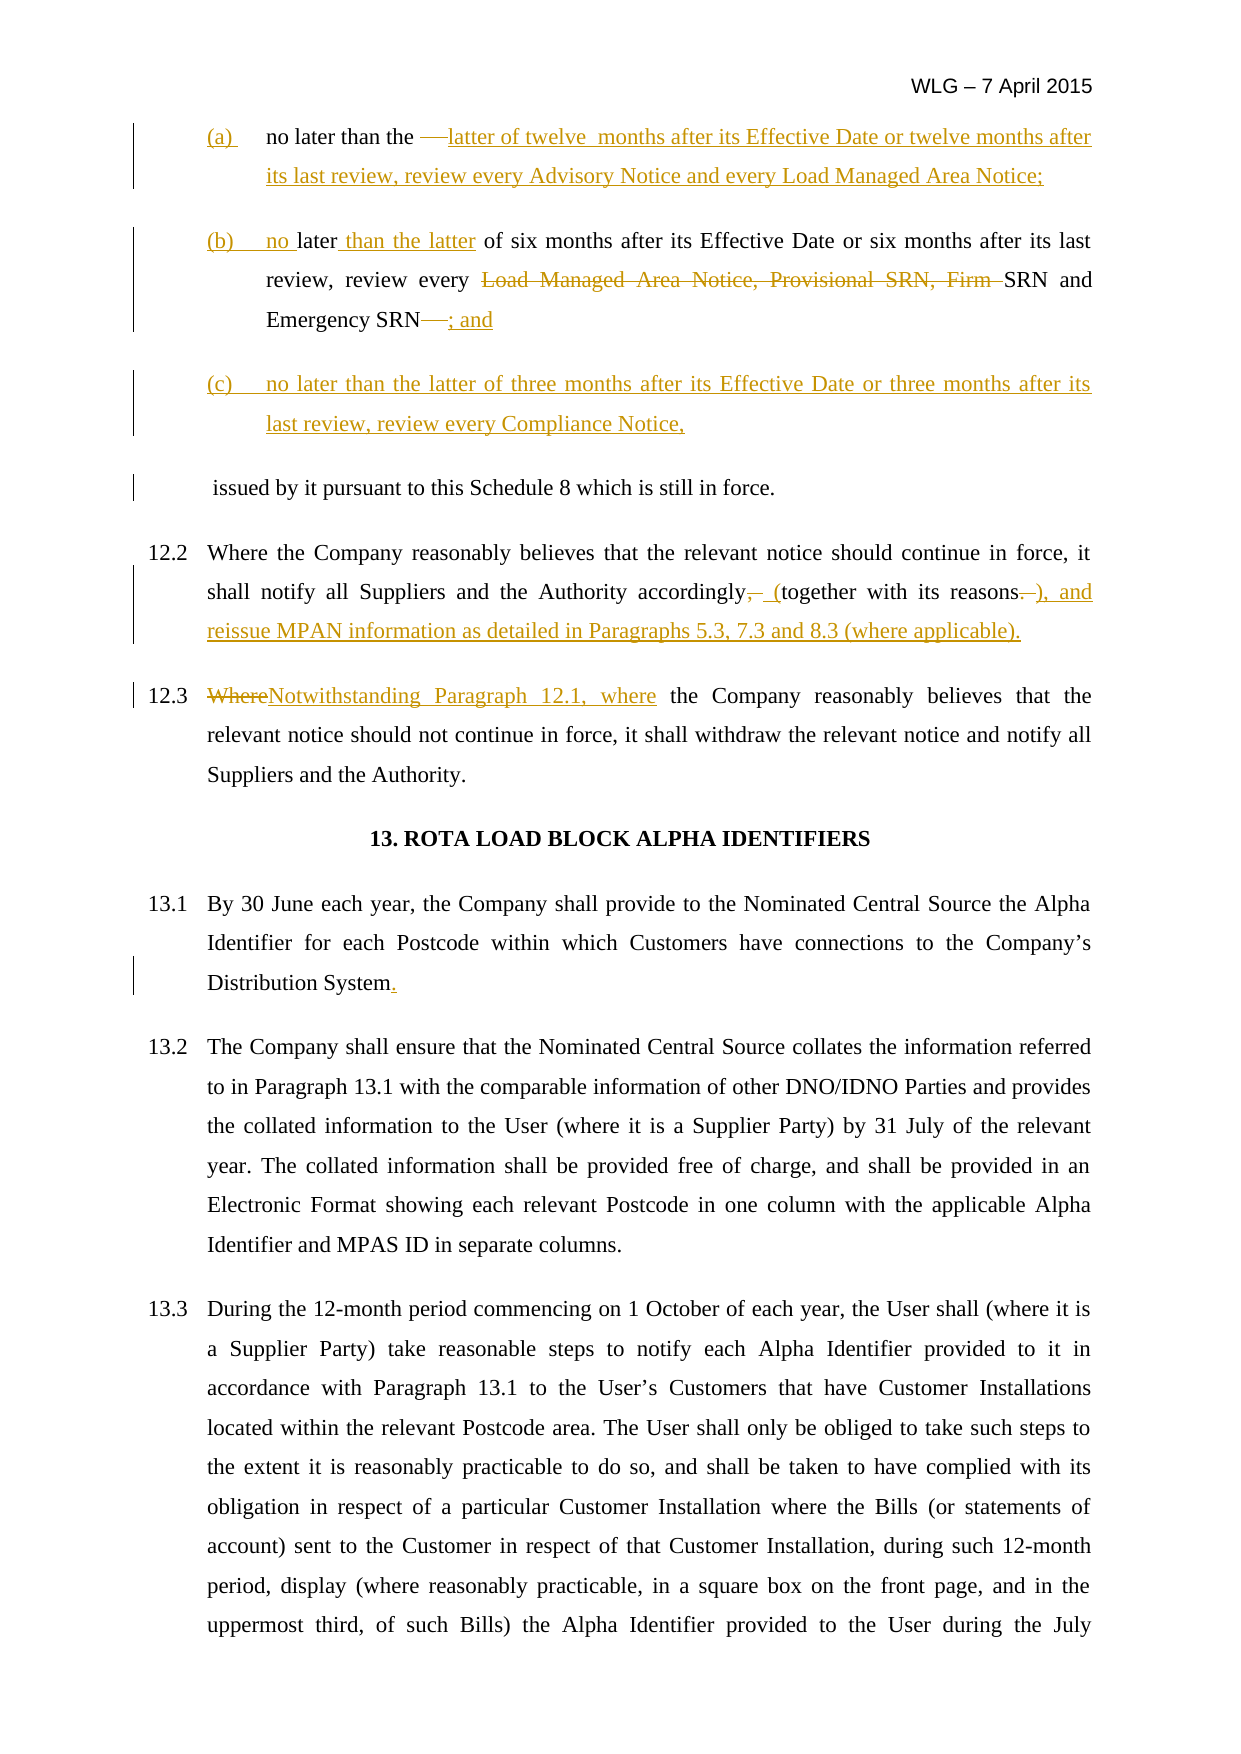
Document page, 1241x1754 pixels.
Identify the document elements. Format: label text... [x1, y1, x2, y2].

text no later than the [207, 123, 1092, 189]
text 13. ROTA LOAD BLOCK ALPHA IDENTIFIERS [148, 826, 1092, 852]
text 13.1 By 30 June each year, the Company shall provide to the Nominated Central Source the Alpha Identifier for each Postcode within which Customers have connections to the Company’s Distribution System [148, 890, 1092, 995]
text later of six months after its Effective Date or six months after its last review, review every SRN and Emergency SRN [207, 227, 1092, 332]
text issued by it pursuant to this Schedule 8 which is still in force. [207, 474, 1092, 501]
text 12.2 Where the Company reasonably believes that the relevant notice should continue in force, it shall notify all Suppliers and the Authority accordinglytogether with its reasons [148, 539, 1092, 644]
text 13.2 The Company shall ensure that the Nominated Central Source collates the information referred to in Paragraph 13.1 with the comparable information of other DNO/IDNO Parties and provides the collated information to the User (where it is a Supplier Party) by 31 July of the relevant year. The collated information shall be provided free of charge, and shall be provided in an Electronic Format showing each relevant Postcode in one column with the applicable Alpha Identifier and MPAS ID in separate columns. [148, 1033, 1092, 1257]
text 12.3 the Company reasonably believes that the relevant notice should not continue in force, it shall withdraw the relevant notice and notify all Suppliers and the Authority. [148, 682, 1092, 787]
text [148, 1295, 1092, 1637]
